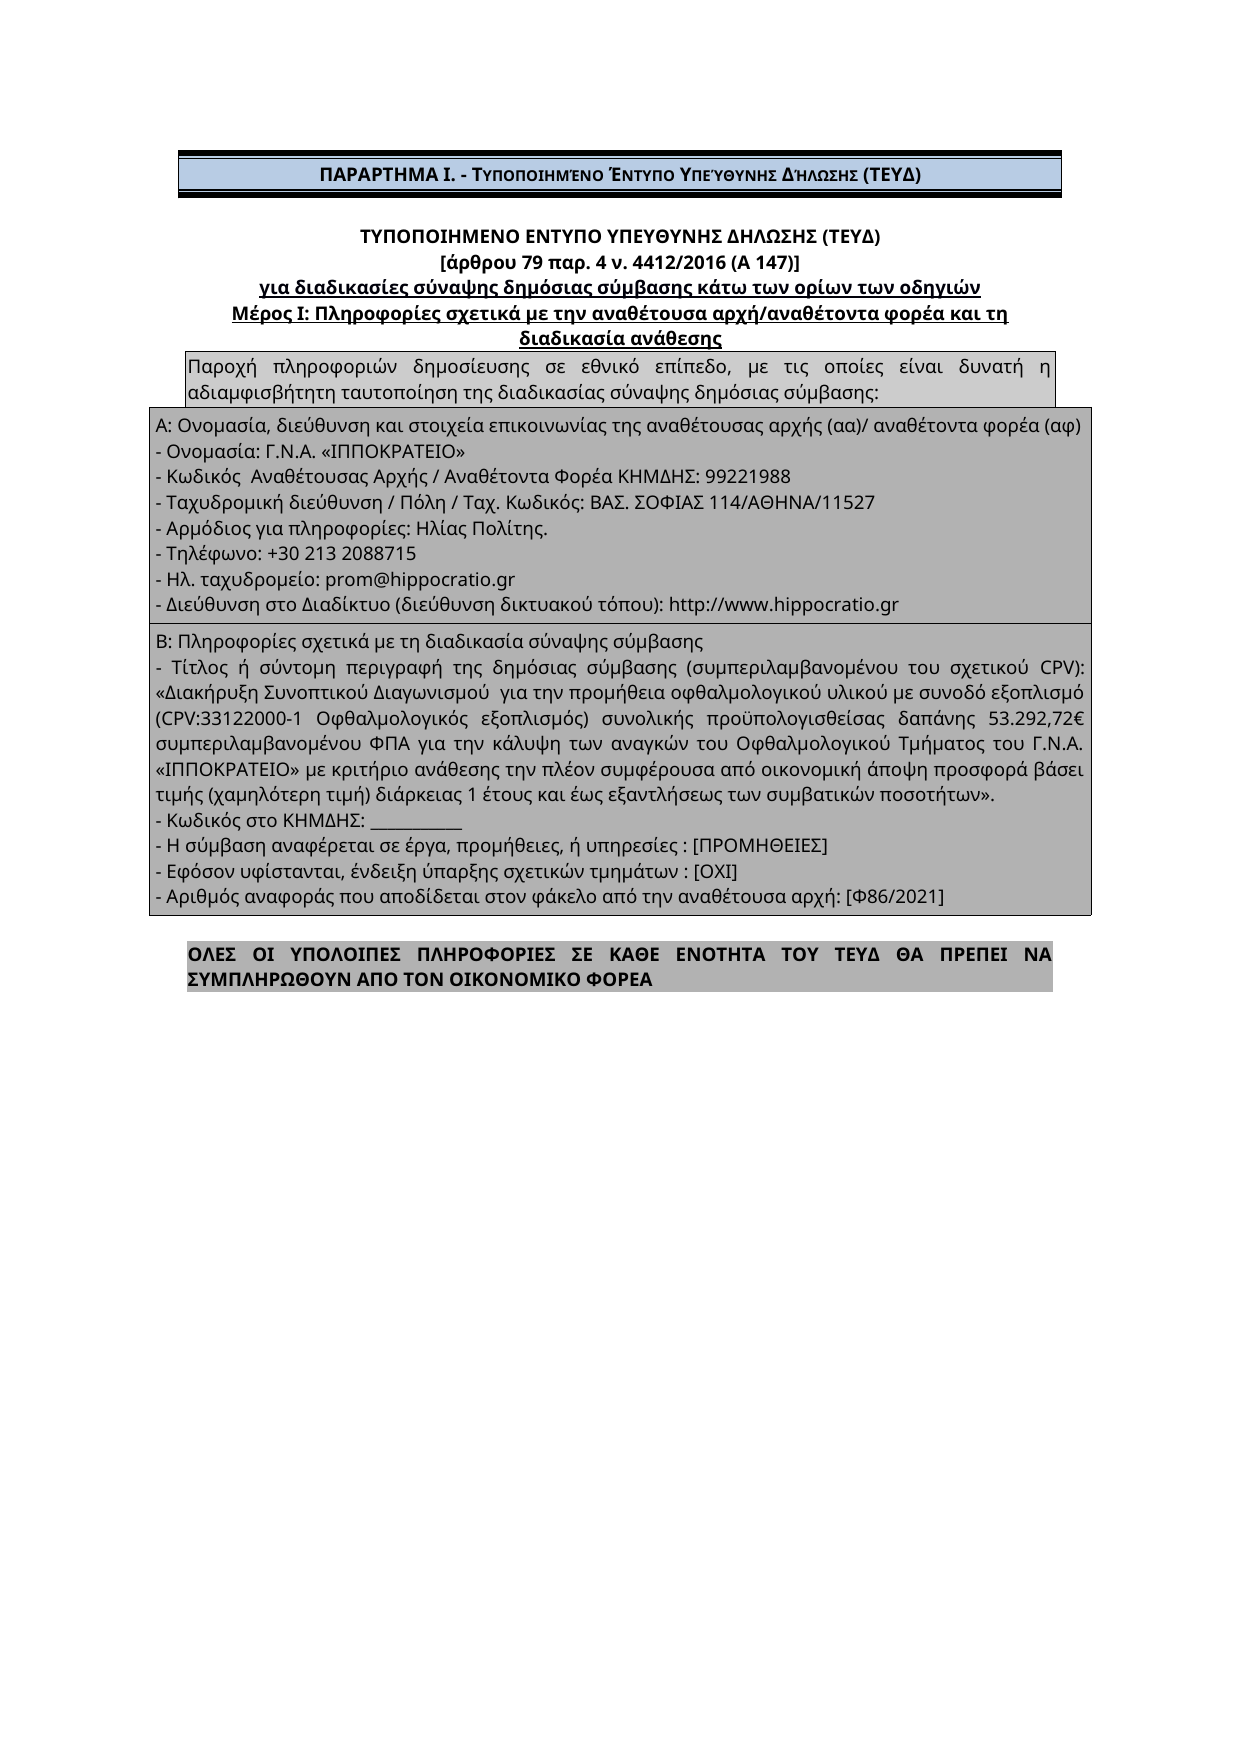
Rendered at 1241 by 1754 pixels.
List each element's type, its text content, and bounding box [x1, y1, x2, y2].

text ΟΛΕΣ ΟΙ ΥΠΟΛΟΙΠΕΣ ΠΛΗΡΟΦΟΡΙΕΣ ΣΕ ΚΑΘΕ ΕΝΟΤΗΤΑ ΤΟΥ ΤΕΥΔ ΘΑ ΠΡΕΠΕΙ ΝΑ ΣΥΜΠΛΗΡΩΘΟΥΝ ΑΠΟ ΤΟΝ ΟΙΚΟΝΟΜΙΚΟ ΦΟΡΕΑ [187, 941, 1053, 992]
text για διαδικασίες σύναψης δημόσιας σύμβασης κάτω των ορίων των οδηγιών [187, 275, 1053, 300]
text ΠΑΡΑΡΤΗΜΑ I. - Τυποποιημένο Έντυπο Υπεύθυνης Δήλωσης (ΤΕΥΔ) [179, 159, 1061, 189]
text [άρθρου 79 παρ. 4 ν. 4412/2016 (Α 147)] [187, 249, 1053, 275]
table_header Α: Ονομασία, διεύθυνση και στοιχεία επικοινωνίας της αναθέτουσας αρχής (αα)/ αναθέτοντα φορέα (αφ) - Ονομασία: Γ.Ν.Α. «ΙΠΠΟΚΡΑΤΕΙΟ» - Κωδικός Αναθέτουσας Αρχής / Αναθέτοντα Φορέα ΚΗΜΔΗΣ: 99221988 - Ταχυδρομική διεύθυνση / Πόλη / Ταχ. Κωδικός: ΒΑΣ. ΣΟΦΙΑΣ 114/ΑΘΗΝΑ/11527 - Αρμόδιος για πληροφορίες: Ηλίας Πολίτης. - Τηλέφωνο: +30 213 2088715 - Ηλ. ταχυδρομείο: prom@hippocratio.gr - Διεύθυνση στο Διαδίκτυο (διεύθυνση δικτυακού τόπου): http://www.hippocratio.gr [150, 408, 1091, 623]
text ΤΥΠΟΠΟΙΗΜΕΝΟ ΕΝΤΥΠΟ ΥΠΕΥΘΥΝΗΣ ΔΗΛΩΣΗΣ (TEΥΔ) [187, 224, 1053, 249]
text Παροχή πληροφοριών δημοσίευσης σε εθνικό επίπεδο, με τις οποίες είναι δυνατή η αδιαμφισβήτητη ταυτοποίηση της διαδικασίας σύναψης δημόσιας σύμβασης: [186, 352, 1055, 407]
table_cell Β: Πληροφορίες σχετικά με τη διαδικασία σύναψης σύμβασης - Τίτλος ή σύντομη περιγραφή της δημόσιας σύμβασης (συμπεριλαμβανομένου του σχετικού CPV): «Διακήρυξη Συνοπτικού Διαγωνισμού για την προμήθεια οφθαλμολογικού υλικού με συνοδό εξοπλισμό (CPV:33122000-1 Οφθαλμολογικός εξοπλισμός) συνολικής προϋπολογισθείσας δαπάνης 53.292,72€ συμπεριλαμβανομένου ΦΠΑ για την κάλυψη των αναγκών του Οφθαλμολογικού Τμήματος του Γ.Ν.Α. «ΙΠΠΟΚΡΑΤΕΙΟ» με κριτήριο ανάθεσης την πλέον συμφέρουσα από οικονομική άποψη προσφορά βάσει τιμής (χαμηλότερη τιμή) διάρκειας 1 έτους και έως εξαντλήσεως των συμβατικών ποσοτήτων». - Κωδικός στο ΚΗΜΔΗΣ: ___________ - Η σύμβαση αναφέρεται σε έργα, προμήθειες, ή υπηρεσίες : [ΠΡΟΜΗΘΕΙΕΣ] - Εφόσον υφίστανται, ένδειξη ύπαρξης σχετικών τμημάτων : [ΟΧΙ] - Αριθμός αναφοράς που αποδίδεται στον φάκελο από την αναθέτουσα αρχή: [Φ86/2021] [150, 624, 1091, 915]
text Μέρος Ι: Πληροφορίες σχετικά με την αναθέτουσα αρχή/αναθέτοντα φορέα και τη διαδικασία ανάθεσης [187, 300, 1053, 351]
